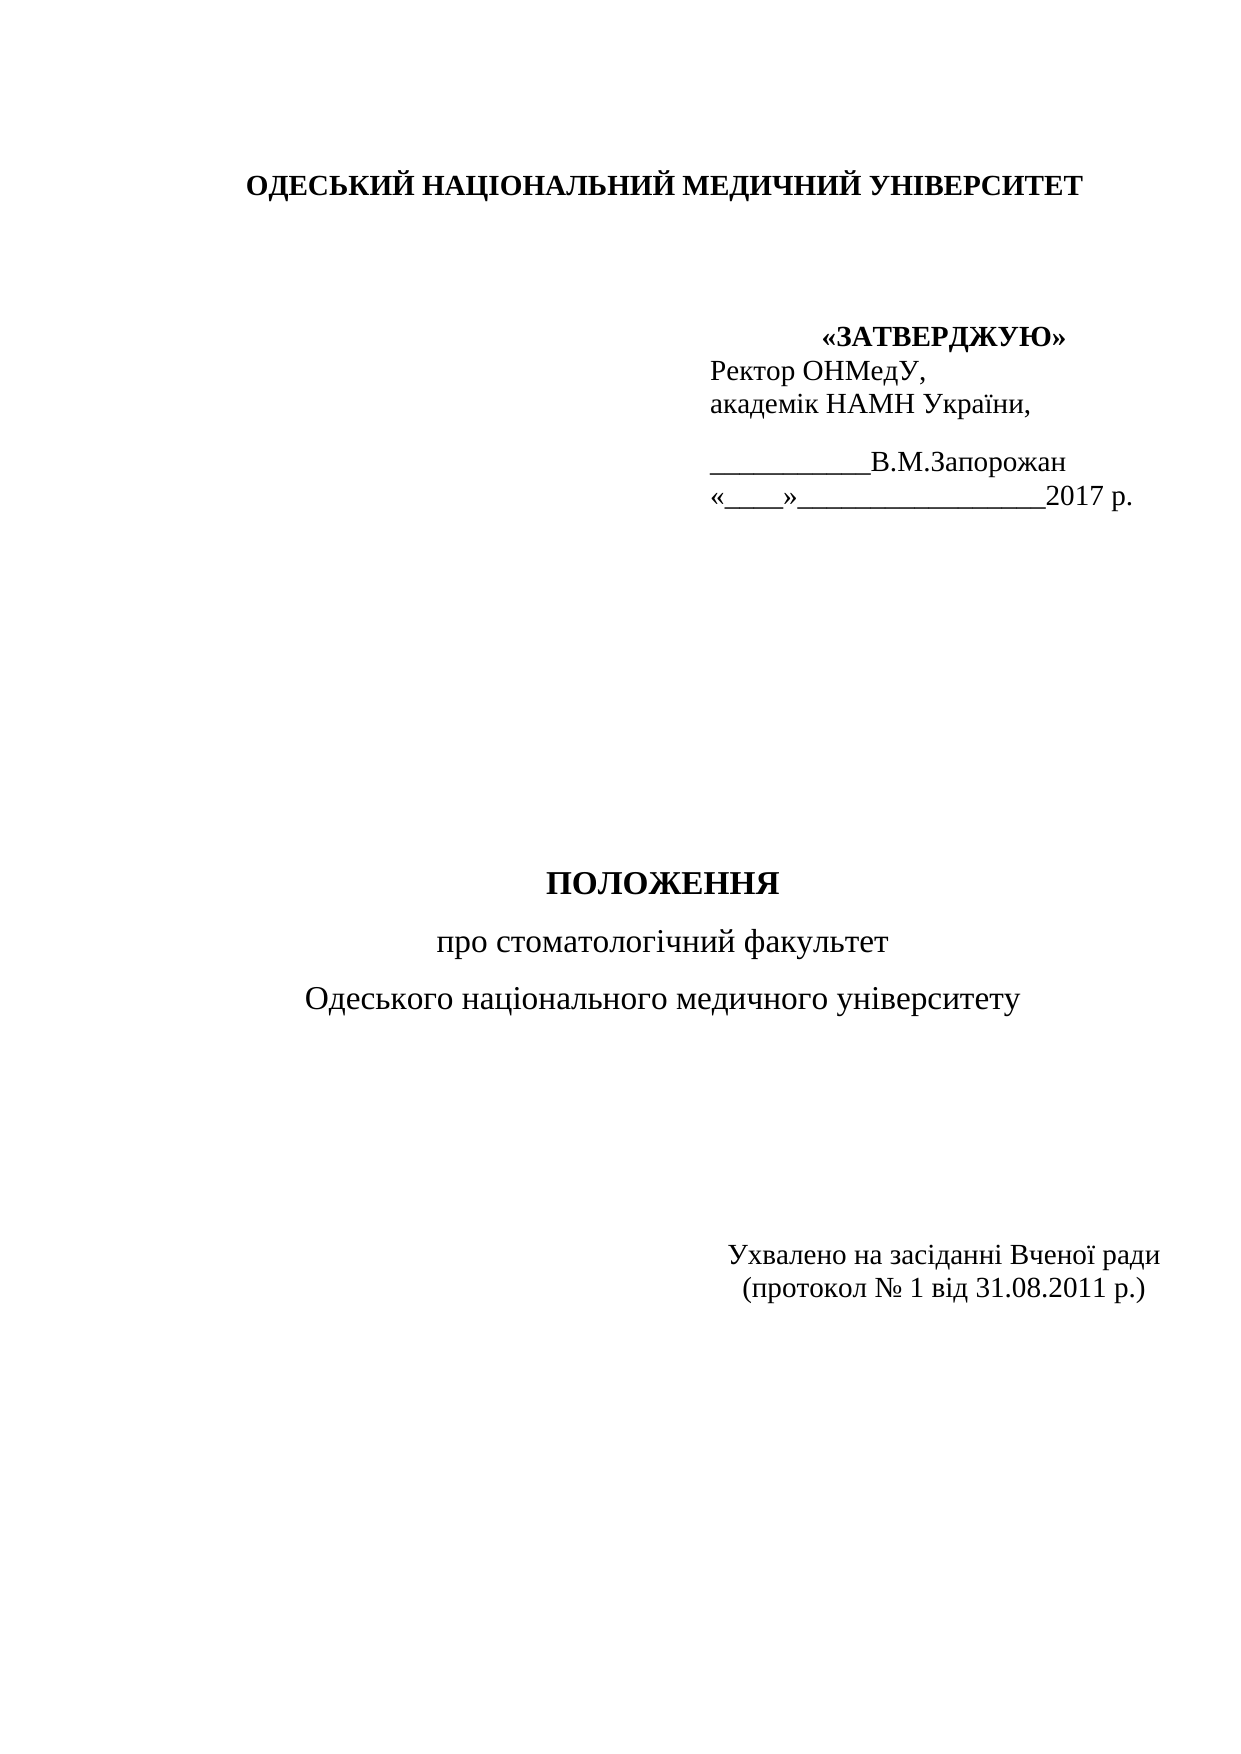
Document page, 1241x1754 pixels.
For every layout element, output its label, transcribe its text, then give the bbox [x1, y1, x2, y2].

text Ухвалено на засіданні Вченої ради [710, 1237, 1178, 1271]
text Ректор ОНМедУ, [710, 353, 1178, 386]
text (протокол № 1 від 31.08.2011 р.) [710, 1271, 1178, 1304]
text ___________В.М.Запорожан [710, 444, 1178, 478]
text «____»_________________2017 р. [710, 478, 1178, 511]
text академік НАМН України, [710, 386, 1178, 420]
text про стоматологічний факультет [148, 921, 1178, 959]
text ОДЕСЬКИЙ НАЦІОНАЛЬНИЙ МЕДИЧНИЙ УНІВЕРСИТЕТ [148, 168, 1181, 202]
text «ЗАТВЕРДЖУЮ» [710, 319, 1178, 353]
text Одеського національного медичного університету [148, 978, 1178, 1017]
text ПОЛОЖЕННЯ [148, 863, 1178, 902]
